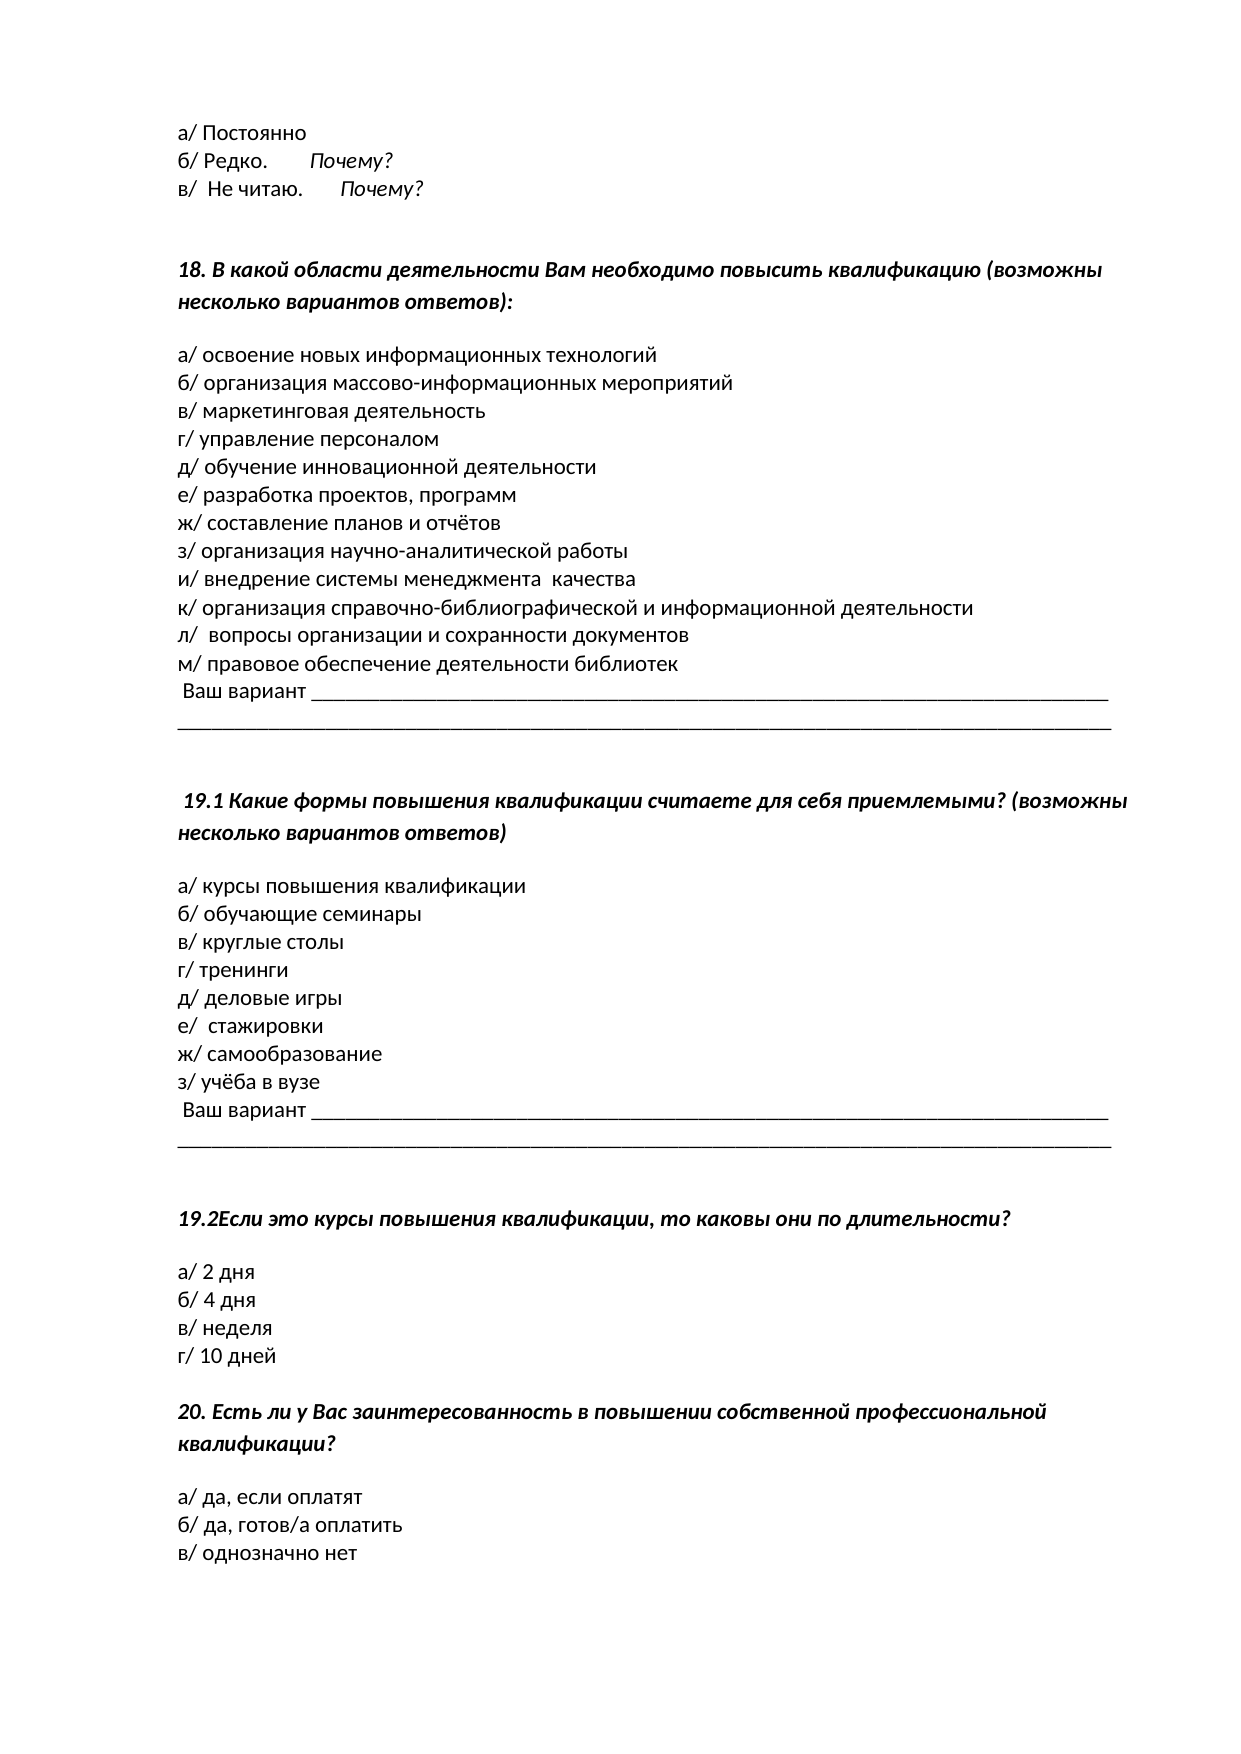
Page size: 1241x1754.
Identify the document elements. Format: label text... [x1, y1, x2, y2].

text а/ курсы повышения квалификации [177, 871, 1152, 899]
text з/ учёба в вузе [177, 1067, 1152, 1095]
text е/ разработка проектов, программ [177, 481, 1152, 508]
text е/ стажировки [177, 1011, 1152, 1039]
text б/ Редко. Почему? [177, 146, 1152, 174]
text з/ организация научно-аналитической работы [177, 537, 1152, 564]
text к/ организация справочно-библиографической и информационной деятельности [177, 593, 1152, 621]
text г/ тренинги [177, 955, 1152, 983]
text б/ обучающие семинары [177, 899, 1152, 927]
text б/ да, готов/а оплатить [177, 1511, 1152, 1538]
text 18. В какой области деятельности Вам необходимо повысить квалификацию (возможны несколько вариантов ответов): [177, 255, 1152, 315]
text в/ маркетинговая деятельность [177, 396, 1152, 424]
text м/ правовое обеспечение деятельности библиотек [177, 649, 1152, 677]
text ж/ самообразование [177, 1039, 1152, 1067]
text г/ управление персоналом [177, 424, 1152, 452]
text б/ организация массово-информационных мероприятий [177, 368, 1152, 396]
text д/ обучение инновационной деятельности [177, 452, 1152, 481]
text в/ неделя [177, 1313, 1152, 1341]
text в/ однозначно нет [177, 1538, 1152, 1567]
text л/ вопросы организации и сохранности документов [177, 621, 1152, 649]
text в/ Не читаю. Почему? [177, 174, 1152, 202]
text ж/ составление планов и отчётов [177, 508, 1152, 537]
text Ваш вариант ______________________________________________________________________ __________________________________________________________________________________ [177, 677, 1152, 733]
text а/ освоение новых информационных технологий [177, 340, 1152, 368]
text и/ внедрение системы менеджмента качества [177, 564, 1152, 593]
text б/ 4 дня [177, 1285, 1152, 1313]
text 19.1 Какие формы повышения квалификации считаете для себя приемлемыми? (возможны несколько вариантов ответов) [177, 786, 1152, 846]
text г/ 10 дней [177, 1341, 1152, 1369]
text Ваш вариант ______________________________________________________________________ __________________________________________________________________________________ [177, 1095, 1152, 1151]
text а/ 2 дня [177, 1257, 1152, 1285]
text а/ Постоянно [177, 118, 1152, 146]
text 20. Есть ли у Вас заинтересованность в повышении собственной профессиональной квалификации? [177, 1397, 1152, 1457]
text д/ деловые игры [177, 983, 1152, 1011]
text в/ круглые столы [177, 927, 1152, 955]
text а/ да, если оплатят [177, 1482, 1152, 1511]
text 19.2Если это курсы повышения квалификации, то каковы они по длительности? [177, 1204, 1152, 1232]
